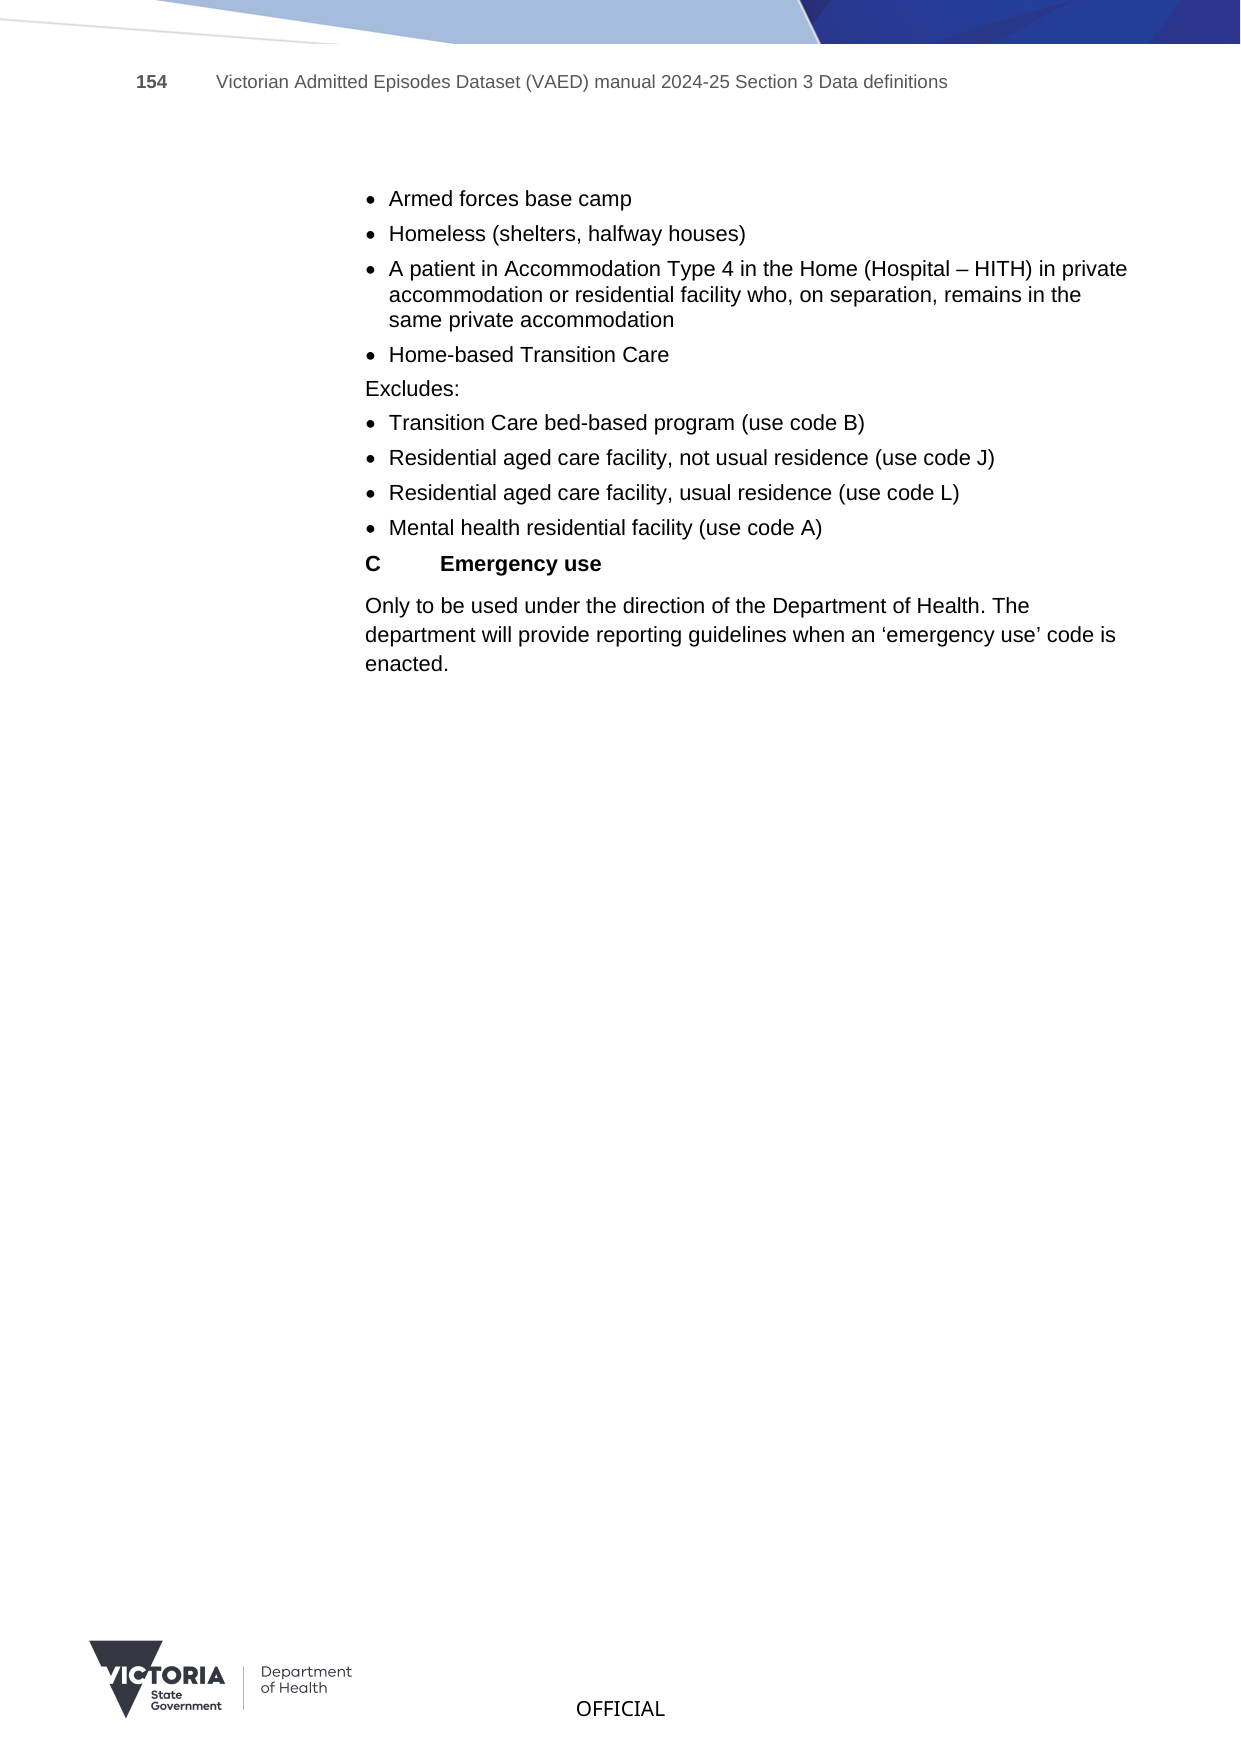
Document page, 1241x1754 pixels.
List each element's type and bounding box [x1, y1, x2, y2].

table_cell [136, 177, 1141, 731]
picture [0, 0, 1241, 44]
picture [0, 1595, 1241, 1754]
